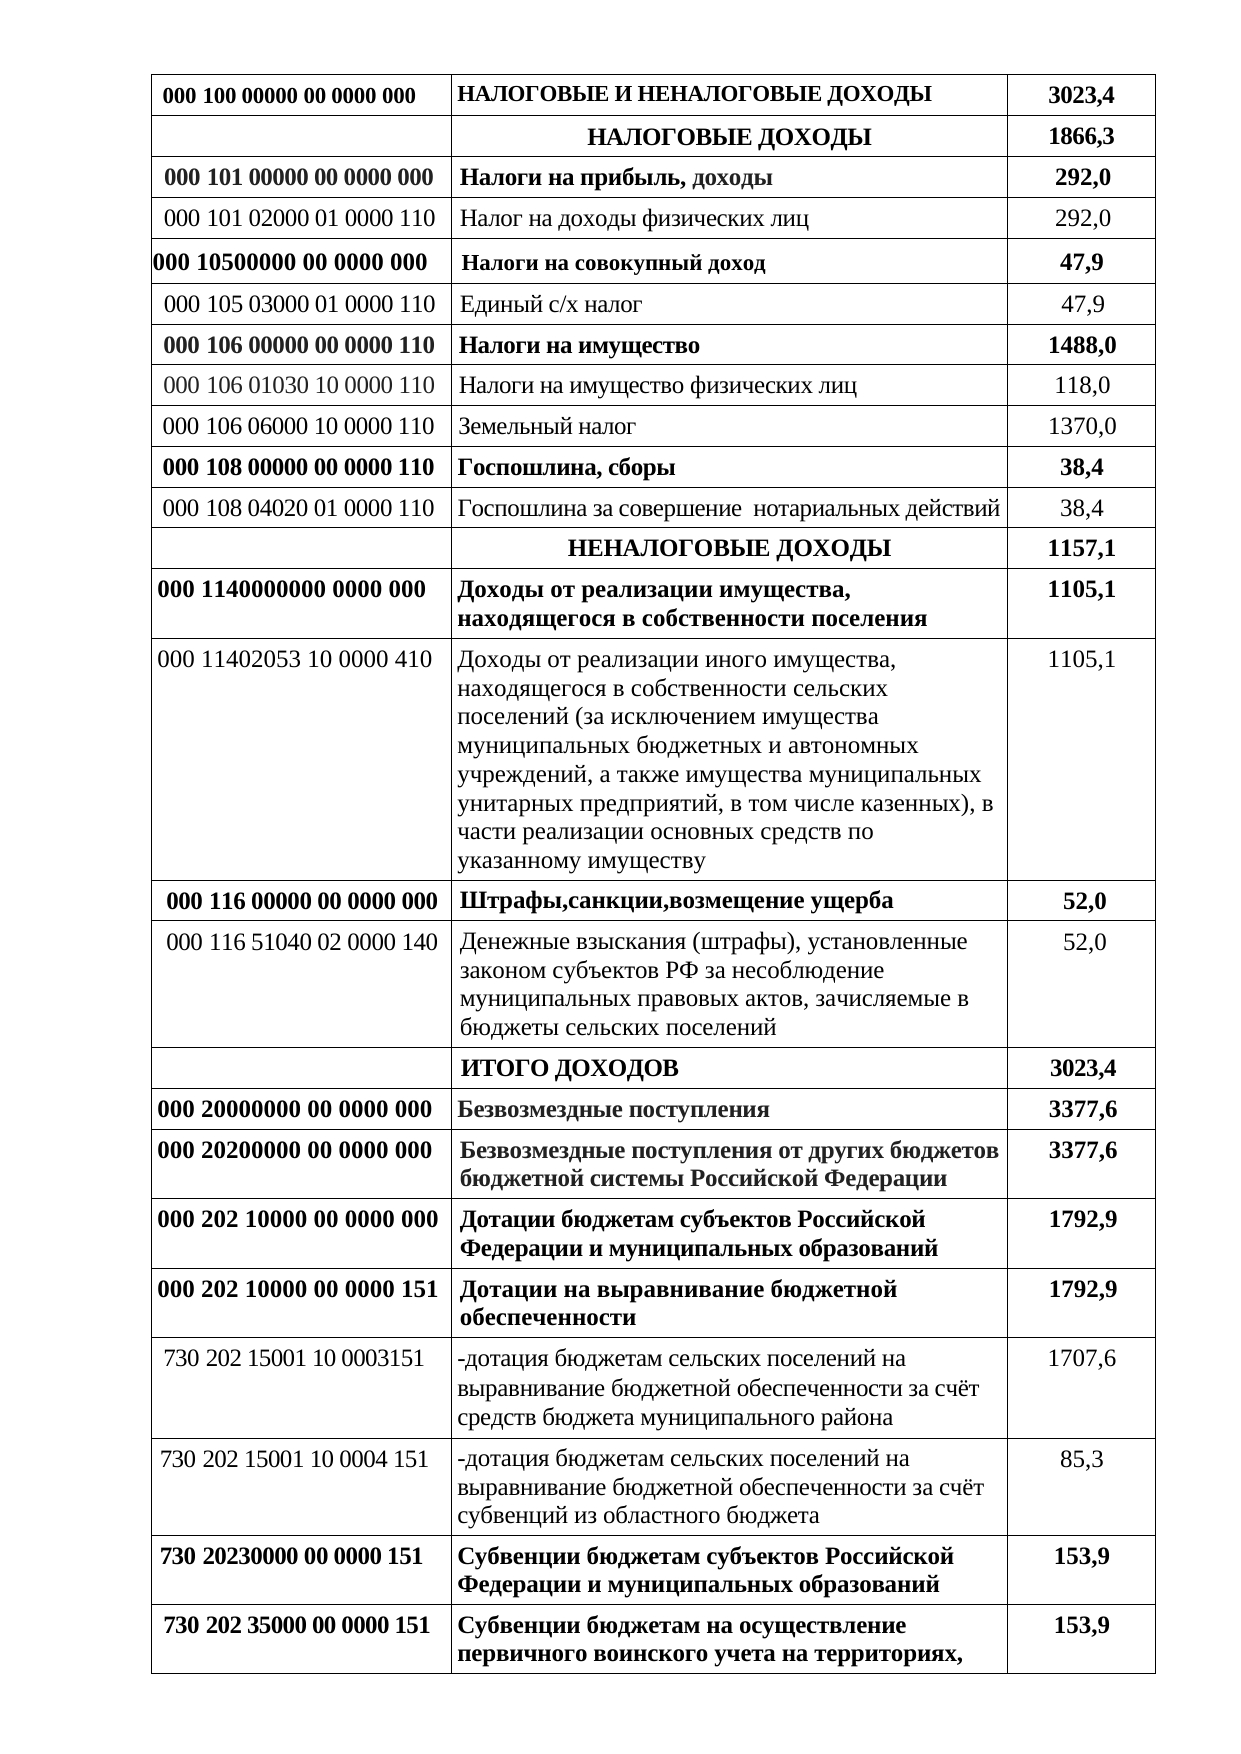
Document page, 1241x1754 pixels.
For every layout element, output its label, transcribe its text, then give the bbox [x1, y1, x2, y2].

table_cell 153,9 [1008, 1536, 1155, 1604]
table_cell Налог на доходы физических лиц [452, 198, 1007, 238]
table_cell -дотация бюджетам сельских поселений на выравнивание бюджетной обеспеченности за счёт субвенций из областного бюджета [452, 1439, 1007, 1535]
table_cell 1157,1 [1008, 528, 1155, 568]
table_cell 000 108 00000 00 0000 110 [152, 447, 451, 487]
table_cell 000 106 00000 00 0000 110 [152, 325, 451, 364]
table_cell НЕНАЛОГОВЫЕ ДОХОДЫ [452, 528, 1007, 568]
table_cell 38,4 [1008, 488, 1155, 527]
table_cell Субвенции бюджетам субъектов Российской Федерации и муниципальных образований [452, 1536, 1007, 1604]
table_cell 1370,0 [1008, 406, 1155, 446]
table_cell 153,9 [1008, 1605, 1155, 1673]
table_cell 000 105 03000 01 0000 110 [152, 284, 451, 324]
table_cell 38,4 [1008, 447, 1155, 487]
table_cell 730 202 15001 10 0003151 [152, 1338, 451, 1437]
table_cell -дотация бюджетам сельских поселений на выравнивание бюджетной обеспеченности за счёт средств бюджета муниципального района [452, 1338, 1007, 1437]
table_cell [152, 1048, 451, 1088]
table_cell 1866,3 [1008, 116, 1155, 156]
table_cell 3023,4 [1008, 1048, 1155, 1088]
table_cell Госпошлина, сборы [452, 447, 1007, 487]
table_cell Денежные взыскания (штрафы), установленные законом субъектов РФ за несоблюдение муниципальных правовых актов, зачисляемые в бюджеты сельских поселений [452, 921, 1007, 1047]
table_cell [152, 116, 451, 156]
table_cell 1792,9 [1008, 1269, 1155, 1337]
table_cell Налоги на совокупный доход [452, 239, 1007, 283]
table_cell 730 20230000 00 0000 151 [152, 1536, 451, 1604]
table_cell 47,9 [1008, 239, 1155, 283]
table_cell 1105,1 [1008, 639, 1155, 880]
table_cell 000 1140000000 0000 000 [152, 569, 451, 638]
table_cell 3377,6 [1008, 1130, 1155, 1198]
table_cell 3377,6 [1008, 1089, 1155, 1128]
table_cell Безвозмездные поступления от других бюджетов бюджетной системы Российской Федерации [452, 1130, 1007, 1198]
table_cell 000 100 00000 00 0000 000 [152, 75, 451, 115]
table_cell 000 106 06000 10 0000 110 [152, 406, 451, 446]
table_cell Доходы от реализации иного имущества, находящегося в собственности сельских поселений (за исключением имущества муниципальных бюджетных и автономных учреждений, а также имущества муниципальных унитарных предприятий, в том числе казенных), в части реализации основных средств по указанному имуществу [452, 639, 1007, 880]
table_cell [152, 1605, 451, 1673]
table_cell НАЛОГОВЫЕ И НЕНАЛОГОВЫЕ ДОХОДЫ [452, 75, 1007, 115]
table_cell 000 116 51040 02 0000 140 [152, 921, 451, 1047]
table_cell 000 116 00000 00 0000 000 [152, 881, 451, 920]
table_cell 000 11402053 10 0000 410 [152, 639, 451, 880]
table_cell 000 108 04020 01 0000 110 [152, 488, 451, 527]
table_cell 000 10500000 00 0000 000 [152, 239, 451, 283]
table_cell 292,0 [1008, 198, 1155, 238]
table_cell 000 101 00000 00 0000 000 [152, 157, 451, 197]
table_cell 000 106 01030 10 0000 110 [152, 365, 451, 405]
table_cell 1488,0 [1008, 325, 1155, 364]
table_cell 000 101 02000 01 0000 110 [152, 198, 451, 238]
table_cell Земельный налог [452, 406, 1007, 446]
table_cell 118,0 [1008, 365, 1155, 405]
table_cell 52,0 [1008, 881, 1155, 920]
table_cell 47,9 [1008, 284, 1155, 324]
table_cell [452, 1605, 1007, 1673]
table_cell 85,3 [1008, 1439, 1155, 1535]
table_cell 52,0 [1008, 921, 1155, 1047]
table_cell Единый с/х налог [452, 284, 1007, 324]
table_cell 3023,4 [1008, 75, 1155, 115]
table_cell НАЛОГОВЫЕ ДОХОДЫ [452, 116, 1007, 156]
table_cell Госпошлина за совершение нотариальных действий [452, 488, 1007, 527]
table_cell 292,0 [1008, 157, 1155, 197]
table_cell 000 20000000 00 0000 000 [152, 1089, 451, 1128]
table_cell 000 202 10000 00 0000 151 [152, 1269, 451, 1337]
table_cell Доходы от реализации имущества, находящегося в собственности поселения [452, 569, 1007, 638]
table_cell Штрафы,санкции,возмещение ущерба [452, 881, 1007, 920]
table_cell Дотации на выравнивание бюджетной обеспеченности [452, 1269, 1007, 1337]
table_cell 000 202 10000 00 0000 000 [152, 1199, 451, 1267]
table_cell Налоги на имущество физических лиц [452, 365, 1007, 405]
table_cell 1792,9 [1008, 1199, 1155, 1267]
table_cell ИТОГО ДОХОДОВ [452, 1048, 1007, 1088]
table_cell [152, 528, 451, 568]
table_cell 730 202 15001 10 0004 151 [152, 1439, 451, 1535]
table_cell 000 20200000 00 0000 000 [152, 1130, 451, 1198]
table_cell Безвозмездные поступления [452, 1089, 1007, 1128]
table_cell Налоги на имущество [452, 325, 1007, 364]
table_cell Налоги на прибыль, доходы [452, 157, 1007, 197]
table_cell 1707,6 [1008, 1338, 1155, 1437]
table_cell 1105,1 [1008, 569, 1155, 638]
table_cell Дотации бюджетам субъектов Российской Федерации и муниципальных образований [452, 1199, 1007, 1267]
